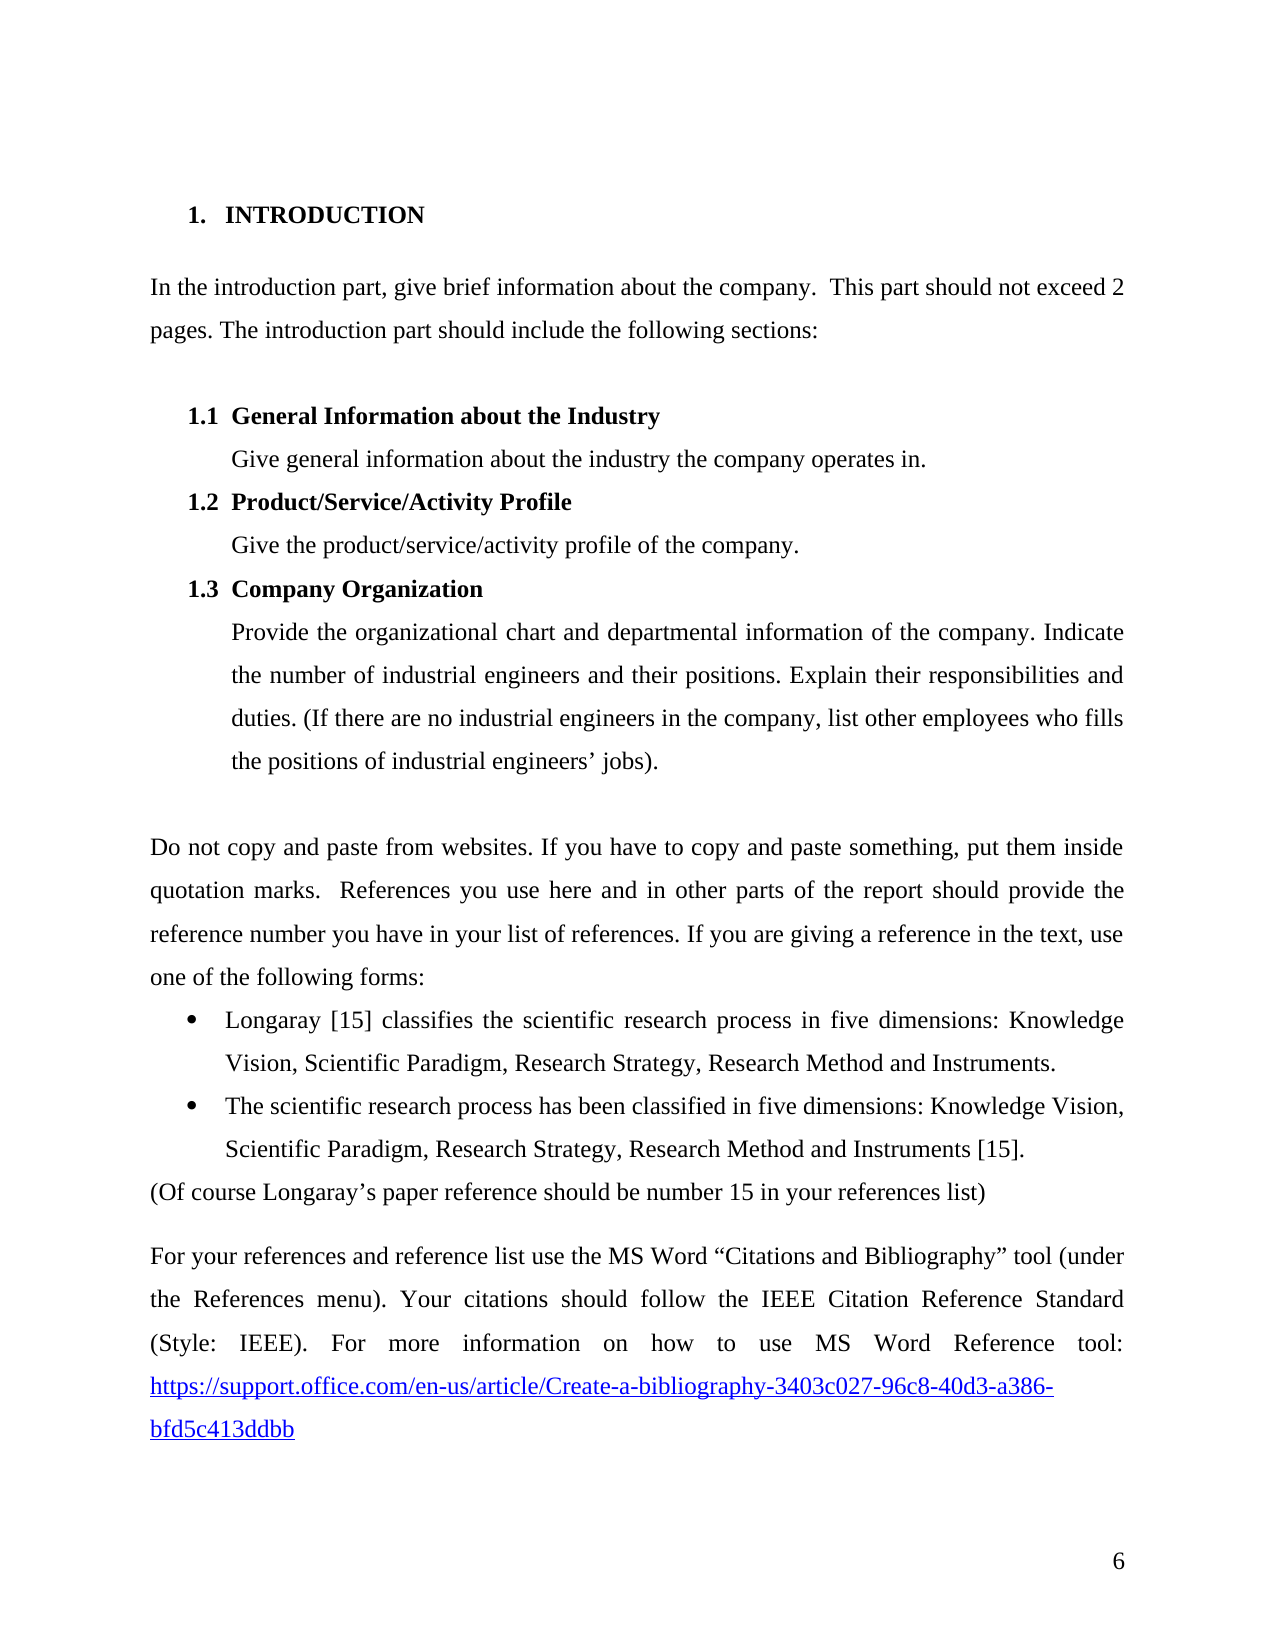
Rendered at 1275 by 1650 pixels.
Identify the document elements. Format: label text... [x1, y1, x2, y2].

text Do not copy and paste from websites. If you have to copy and paste something, put them inside quotation marks. References you use here and in other parts of the report should provide the reference number you have in your list of references. If you are giving a reference in the text, use one of the following forms: [150, 832, 1125, 991]
text For your references and reference list use the MS Word “Citations and Bibliography” tool (under the References menu). Your citations should follow the IEEE Citation Reference Standard (Style: IEEE). For more information on how to use MS Word Reference tool: https://support.office.com/en-us/article/Create-a-bibliography-3403c027-96c8-40d3-a386-bfd5c413ddbb [150, 1241, 1125, 1443]
subtitle Company Organization [187, 574, 1125, 602]
subtitle INTRODUCTION [187, 200, 1125, 229]
text (Of course Longaray’s paper reference should be number 15 in your references list) [150, 1177, 1125, 1206]
list Longaray [15] classifies the scientific research process in five dimensions: Knowledge Vision, Scientific Paradigm, Research Strategy, Research Method and Instruments. [187, 1005, 1125, 1077]
list Give the product/service/activity profile of the company. [231, 531, 1125, 559]
subtitle Product/Service/Activity Profile [187, 487, 1125, 516]
text In the introduction part, give brief information about the company. This part should not exceed 2 pages. The introduction part should include the following sections: [150, 272, 1125, 344]
list Provide the organizational chart and departmental information of the company. Indicate the number of industrial engineers and their positions. Explain their responsibilities and duties. (If there are no industrial engineers in the company, list other employees who fills the positions of industrial engineers’ jobs). [231, 617, 1125, 775]
list Give general information about the industry the company operates in. [231, 444, 1125, 473]
subtitle General Information about the Industry [187, 401, 1125, 430]
list The scientific research process has been classified in five dimensions: Knowledge Vision, Scientific Paradigm, Research Strategy, Research Method and Instruments [15]. [187, 1091, 1125, 1163]
